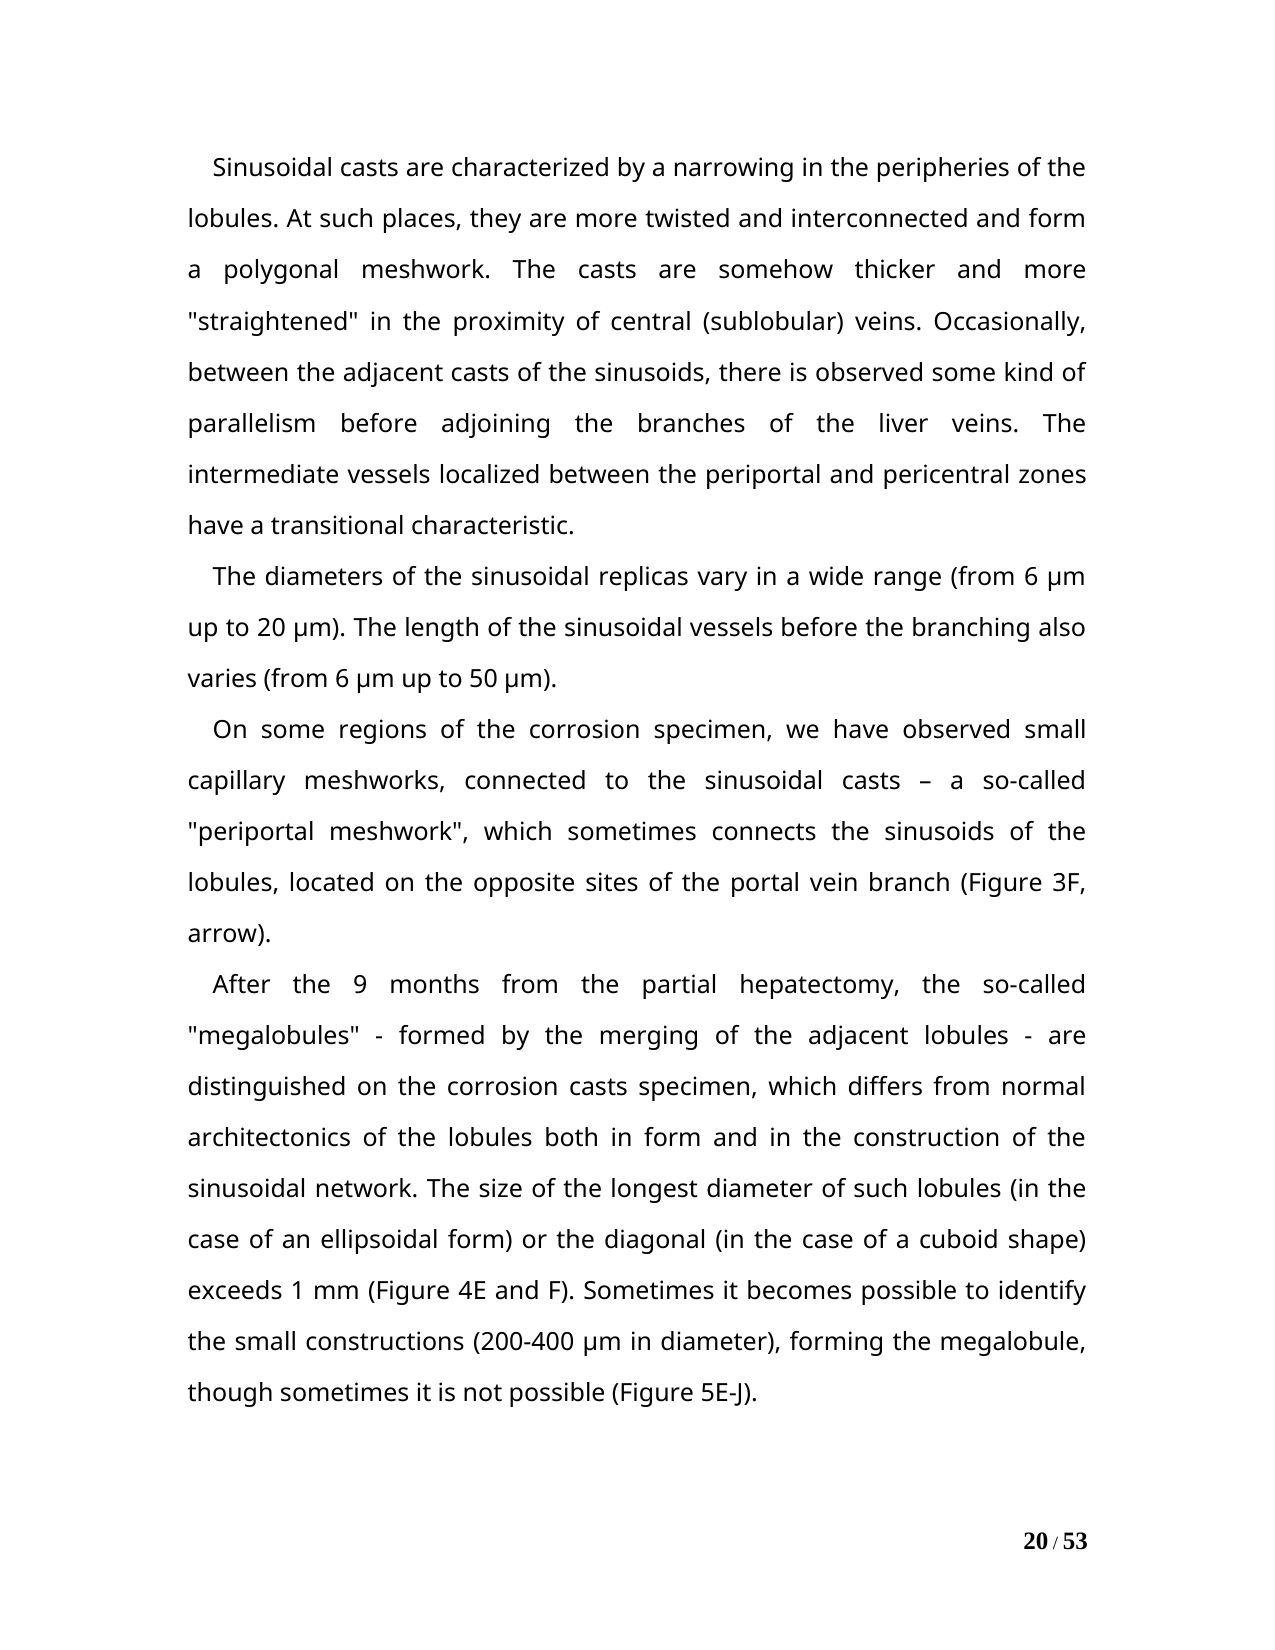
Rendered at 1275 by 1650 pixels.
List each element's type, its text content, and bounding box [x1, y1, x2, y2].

text After the 9 months from the partial hepatectomy, the so-called "megalobules" - formed by the merging of the adjacent lobules - are distinguished on the corrosion casts specimen, which differs from normal architectonics of the lobules both in form and in the construction of the sinusoidal network. The size of the longest diameter of such lobules (in the case of an ellipsoidal form) or the diagonal (in the case of a cuboid shape) exceeds 1 mm (Figure 4E and F). Sometimes it becomes possible to identify the small constructions (200-400 µm in diameter), forming the megalobule, though sometimes it is not possible (Figure 5E-J). [187, 967, 1087, 1409]
text On some regions of the corrosion specimen, we have observed small capillary meshworks, connected to the sinusoidal casts – a so-called "periportal meshwork", which sometimes connects the sinusoids of the lobules, located on the opposite sites of the portal vein branch (Figure 3F, arrow). [187, 711, 1087, 950]
text The diameters of the sinusoidal replicas vary in a wide range (from 6 µm up to 20 µm). The length of the sinusoidal vessels before the branching also varies (from 6 µm up to 50 µm). [187, 558, 1087, 694]
text Sinusoidal casts are characterized by a narrowing in the peripheries of the lobules. At such places, they are more twisted and interconnected and form a polygonal meshwork. The casts are somehow thicker and more "straightened" in the proximity of central (sublobular) veins. Occasionally, between the adjacent casts of the sinusoids, there is observed some kind of parallelism before adjoining the branches of the liver veins. The intermediate vessels localized between the periportal and pericentral zones have a transitional characteristic. [187, 150, 1087, 541]
